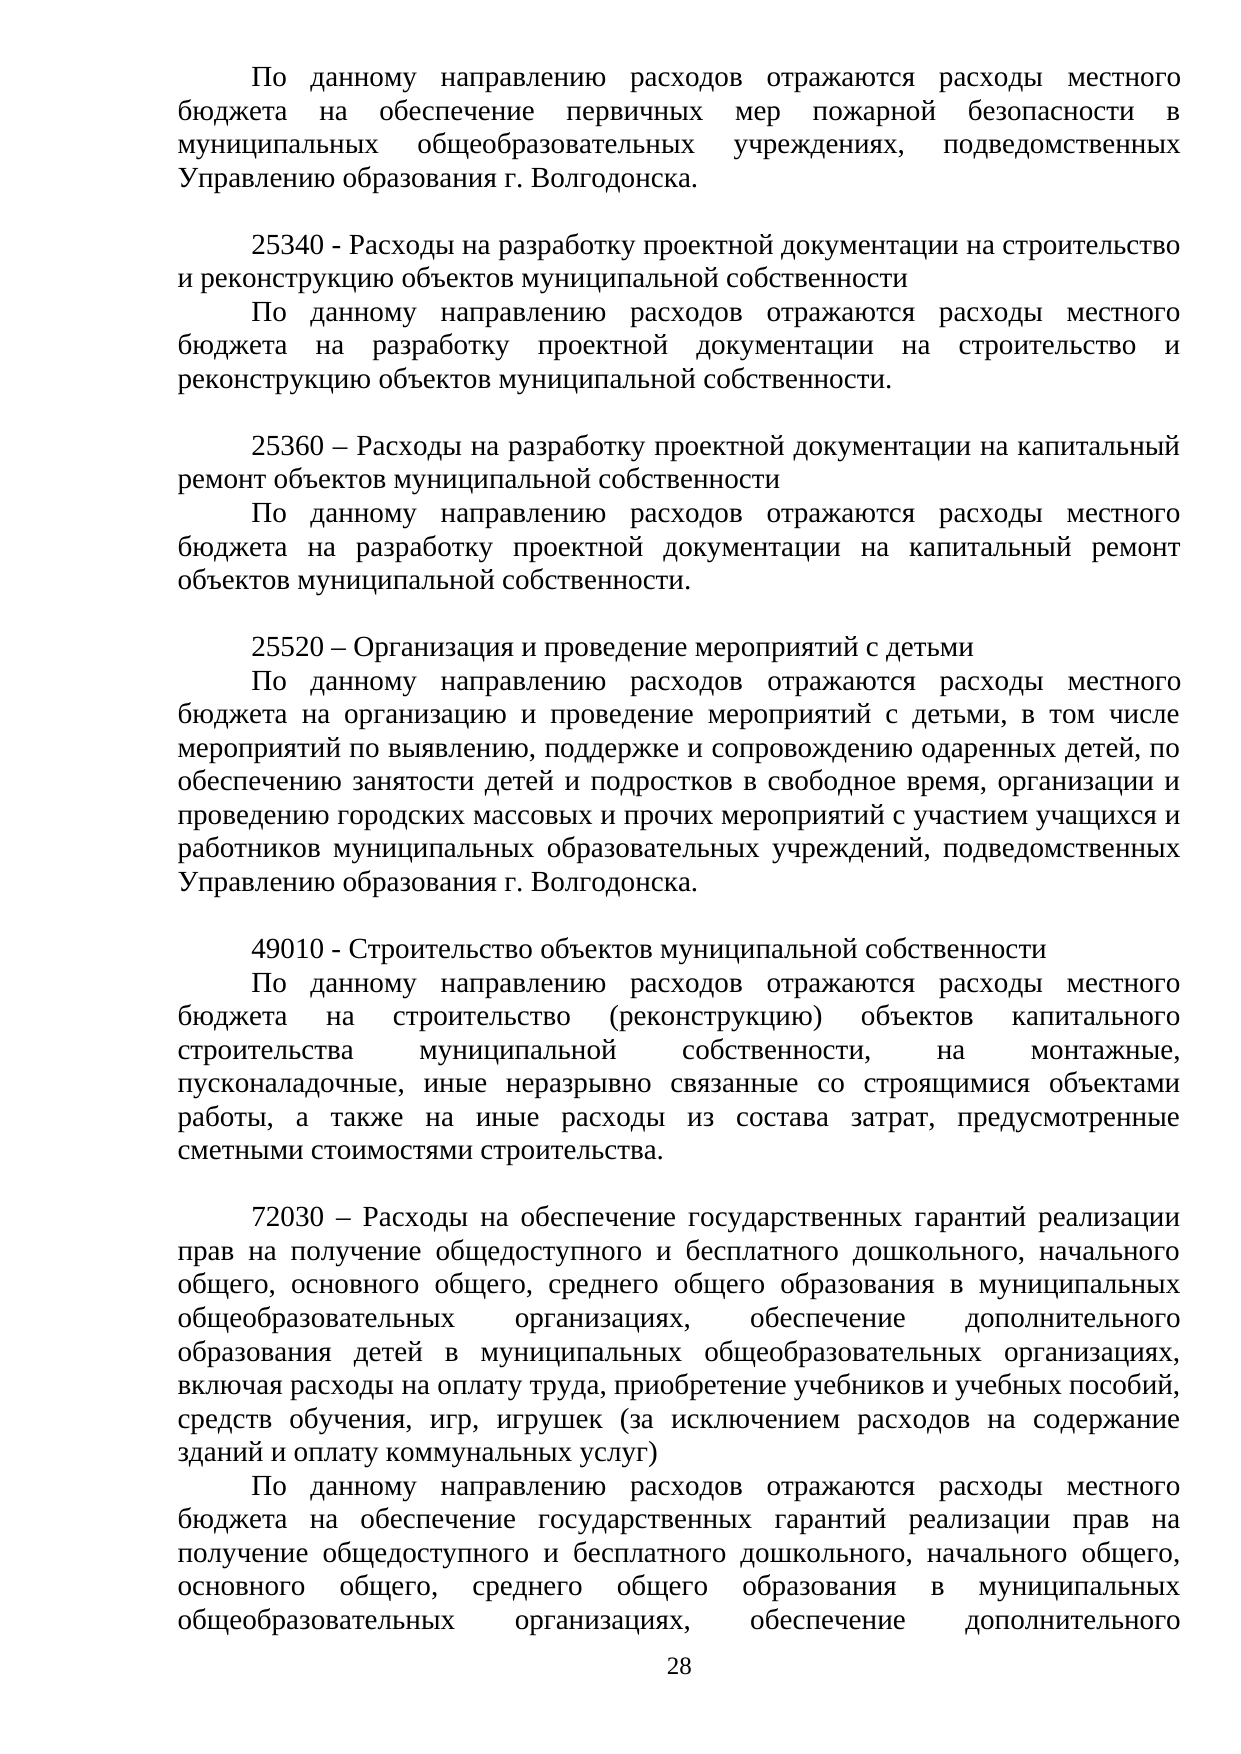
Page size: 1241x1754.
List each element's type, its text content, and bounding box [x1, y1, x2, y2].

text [177, 1468, 1181, 1636]
text По данному направлению расходов отражаются расходы местного бюджета на строительство (реконструкцию) объектов капитального строительства муниципальной собственности, на монтажные, пусконаладочные, иные неразрывно связанные со строящимися объектами работы, а также на иные расходы из состава затрат, предусмотренные сметными стоимостями строительства. [177, 965, 1181, 1166]
text По данному направлению расходов отражаются расходы местного бюджета на разработку проектной документации на капитальный ремонт объектов муниципальной собственности. [177, 495, 1181, 596]
text По данному направлению расходов отражаются расходы местного бюджета на обеспечение первичных мер пожарной безопасности в муниципальных общеобразовательных учреждениях, подведомственных Управлению образования г. Волгодонска. [177, 59, 1181, 193]
text 25520 – Организация и проведение мероприятий с детьми [177, 629, 1181, 663]
text 25340 - Расходы на разработку проектной документации на строительство и реконструкцию объектов муниципальной собственности [177, 227, 1181, 294]
text По данному направлению расходов отражаются расходы местного бюджета на разработку проектной документации на строительство и реконструкцию объектов муниципальной собственности. [177, 294, 1181, 394]
text 72030 – Расходы на обеспечение государственных гарантий реализации прав на получение общедоступного и бесплатного дошкольного, начального общего, основного общего, среднего общего образования в муниципальных общеобразовательных организациях, обеспечение дополнительного образования детей в муниципальных общеобразовательных организациях, включая расходы на оплату труда, приобретение учебников и учебных пособий, средств обучения, игр, игрушек (за исключением расходов на содержание зданий и оплату коммунальных услуг) [177, 1199, 1181, 1468]
text По данному направлению расходов отражаются расходы местного бюджета на организацию и проведение мероприятий с детьми, в том числе мероприятий по выявлению, поддержке и сопровождению одаренных детей, по обеспечению занятости детей и подростков в свободное время, организации и проведению городских массовых и прочих мероприятий с участием учащихся и работников муниципальных образовательных учреждений, подведомственных Управлению образования г. Волгодонска. [177, 663, 1181, 898]
text 25360 – Расходы на разработку проектной документации на капитальный ремонт объектов муниципальной собственности [177, 428, 1181, 495]
text 49010 - Строительство объектов муниципальной собственности [177, 931, 1181, 965]
